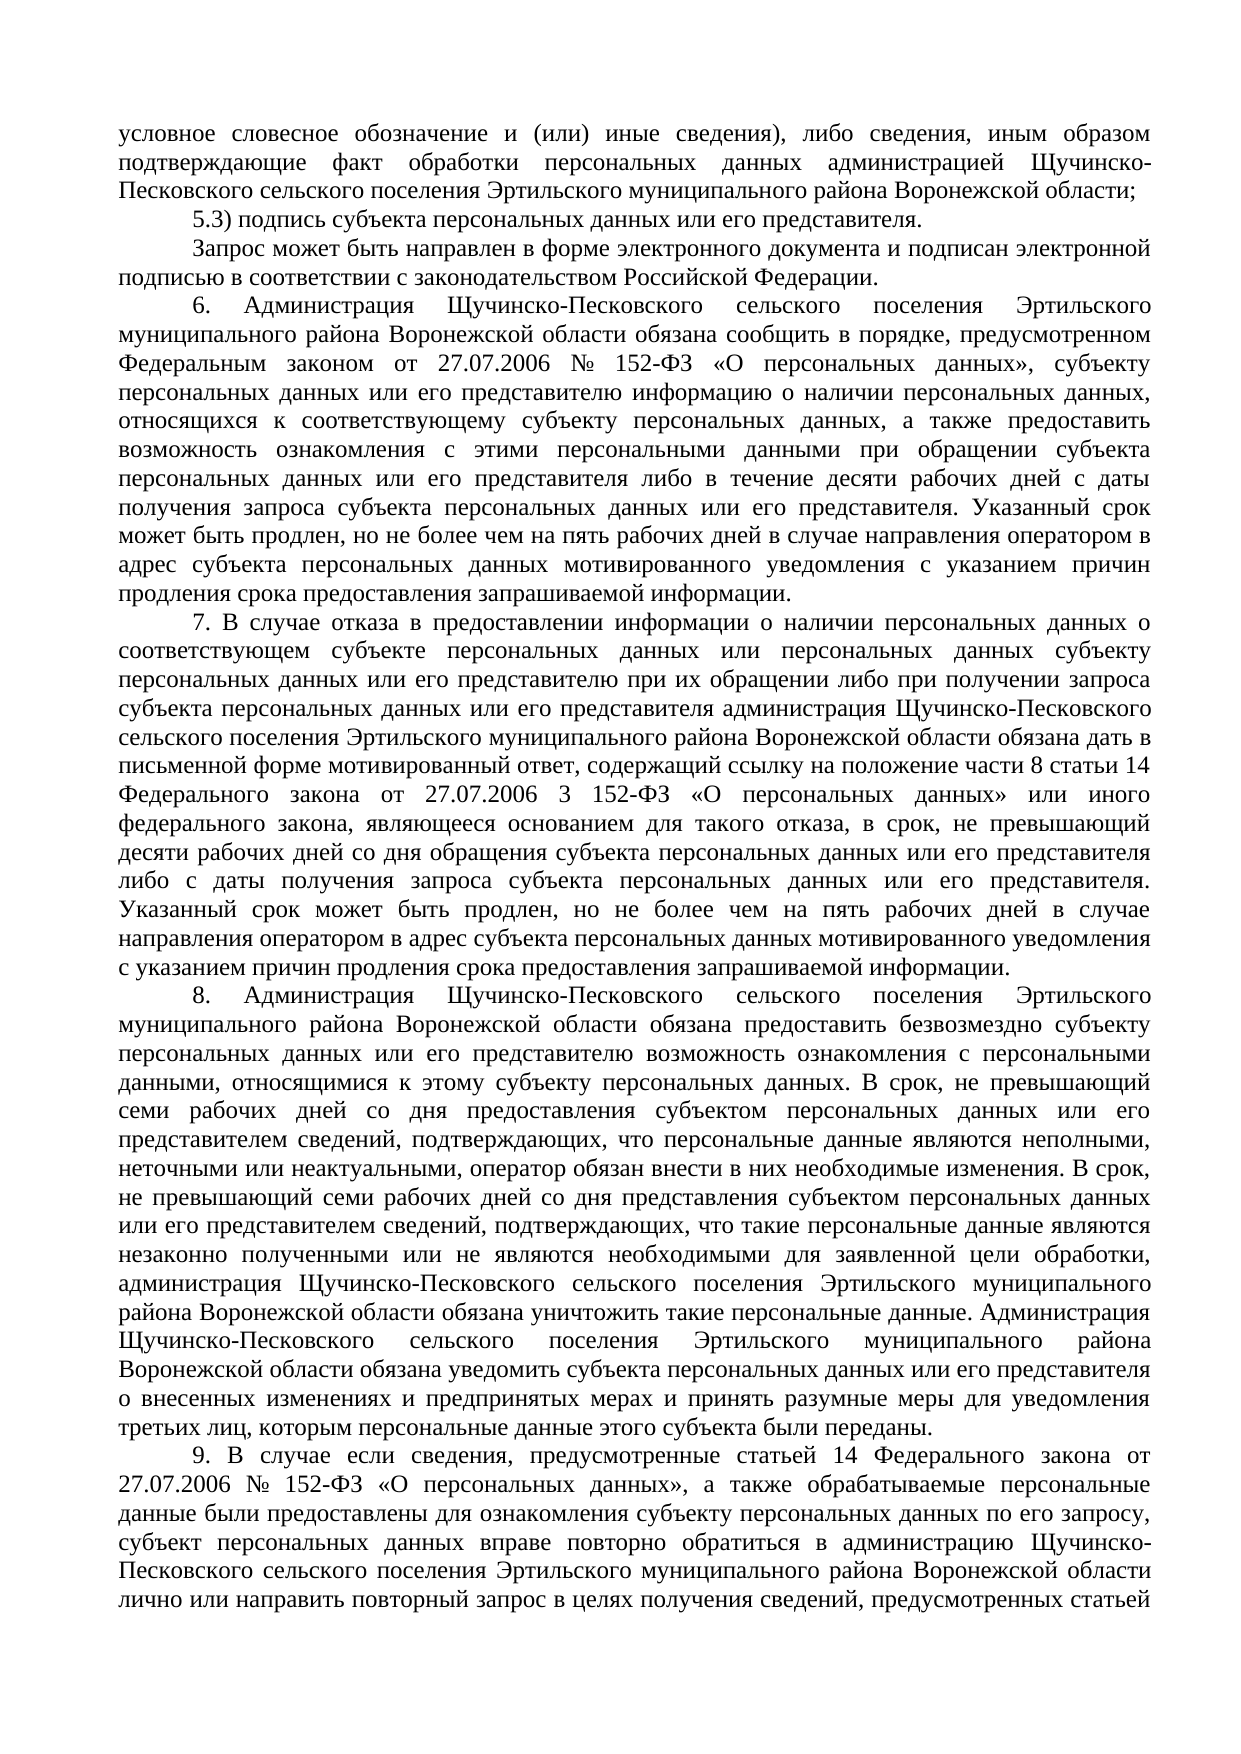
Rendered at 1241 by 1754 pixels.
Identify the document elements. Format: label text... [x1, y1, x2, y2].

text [118, 1441, 1152, 1613]
text 6. Администрация Щучинско-Песковского сельского поселения Эртильского муниципального района Воронежской области обязана сообщить в порядке, предусмотренном Федеральным законом от 27.07.2006 № 152-ФЗ «О персональных данных», субъекту персональных данных или его представителю информацию о наличии персональных данных, относящихся к соответствующему субъекту персональных данных, а также предоставить возможность ознакомления с этими персональными данными при обращении субъекта персональных данных или его представителя либо в течение десяти рабочих дней с даты получения запроса субъекта персональных данных или его представителя. Указанный срок может быть продлен, но не более чем на пять рабочих дней в случае направления оператором в адрес субъекта персональных данных мотивированного уведомления с указанием причин продления срока предоставления запрашиваемой информации. [118, 291, 1152, 607]
text Запрос может быть направлен в форме электронного документа и подписан электронной подписью в соответствии с законодательством Российской Федерации. [118, 233, 1152, 291]
text 7. В случае отказа в предоставлении информации о наличии персональных данных о соответствующем субъекте персональных данных или персональных данных субъекту персональных данных или его представителю при их обращении либо при получении запроса субъекта персональных данных или его представителя администрация Щучинско-Песковского сельского поселения Эртильского муниципального района Воронежской области обязана дать в письменной форме мотивированный ответ, содержащий ссылку на положение части 8 статьи 14 Федерального закона от 27.07.2006 3 152-ФЗ «О персональных данных» или иного федерального закона, являющееся основанием для такого отказа, в срок, не превышающий десяти рабочих дней со дня обращения субъекта персональных данных или его представителя либо с даты получения запроса субъекта персональных данных или его представителя. Указанный срок может быть продлен, но не более чем на пять рабочих дней в случае направления оператором в адрес субъекта персональных данных мотивированного уведомления с указанием причин продления срока предоставления запрашиваемой информации. [118, 607, 1152, 981]
text 8. Администрация Щучинско-Песковского сельского поселения Эртильского муниципального района Воронежской области обязана предоставить безвозмездно субъекту персональных данных или его представителю возможность ознакомления с персональными данными, относящимися к этому субъекту персональных данных. В срок, не превышающий семи рабочих дней со дня предоставления субъектом персональных данных или его представителем сведений, подтверждающих, что персональные данные являются неполными, неточными или неактуальными, оператор обязан внести в них необходимые изменения. В срок, не превышающий семи рабочих дней со дня представления субъектом персональных данных или его представителем сведений, подтверждающих, что такие персональные данные являются незаконно полученными или не являются необходимыми для заявленной цели обработки, администрация Щучинско-Песковского сельского поселения Эртильского муниципального района Воронежской области обязана уничтожить такие персональные данные. Администрация Щучинско-Песковского сельского поселения Эртильского муниципального района Воронежской области обязана уведомить субъекта персональных данных или его представителя о внесенных изменениях и предпринятых мерах и принять разумные меры для уведомления третьих лиц, которым персональные данные этого субъекта были переданы. [118, 981, 1152, 1441]
text 5.3) подпись субъекта персональных данных или его представителя. [118, 204, 1152, 233]
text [118, 118, 1152, 204]
